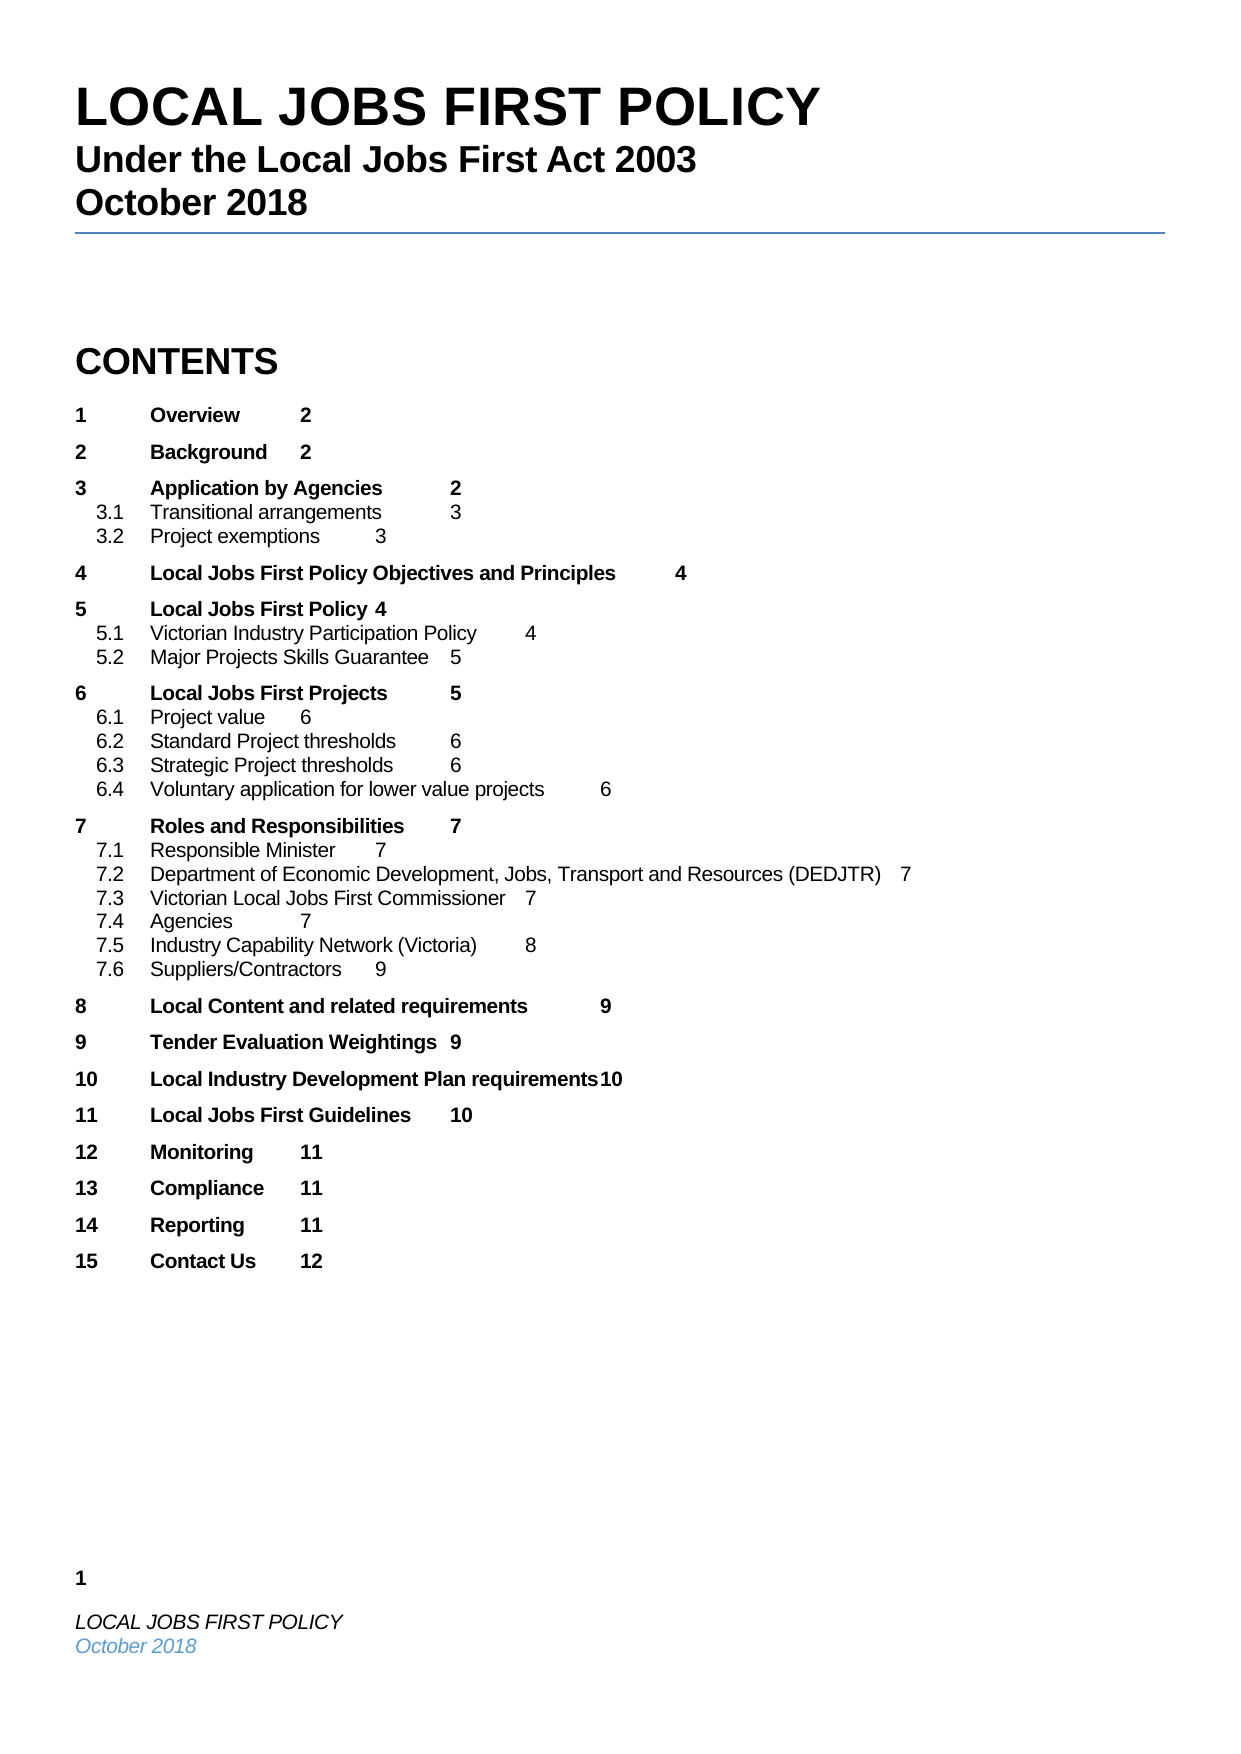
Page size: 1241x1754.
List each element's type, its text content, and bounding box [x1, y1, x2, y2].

text 1 Overview 2 [75, 403, 1165, 427]
text 6 Local Jobs First Projects 5 [75, 681, 1165, 705]
text 6.1 Project value 6 [96, 705, 1165, 729]
text 7.1 Responsible Minister 7 [96, 837, 1165, 861]
text 9 Tender Evaluation Weightings 9 [75, 1030, 1165, 1054]
text 8 Local Content and related requirements 9 [75, 994, 1165, 1018]
text 5 Local Jobs First Policy 4 [75, 597, 1165, 621]
text 15 Contact Us 12 [75, 1249, 1165, 1273]
text 11 Local Jobs First Guidelines 10 [75, 1103, 1165, 1127]
text 7.2 Department of Economic Development, Jobs, Transport and Resources (DEDJTR) 7 [96, 861, 1165, 885]
text 4 Local Jobs First Policy Objectives and Principles 4 [75, 560, 1165, 584]
text 6.2 Standard Project thresholds 6 [96, 729, 1165, 753]
text 3 Application by Agencies 2 [75, 476, 1165, 500]
text 7.3 Victorian Local Jobs First Commissioner 7 [96, 885, 1165, 909]
text 14 Reporting 11 [75, 1212, 1165, 1236]
subtitle CONTENTS [75, 339, 1165, 382]
text 7.6 Suppliers/Contractors 9 [96, 957, 1165, 981]
text 7.4 Agencies 7 [96, 909, 1165, 933]
text 7 Roles and Responsibilities 7 [75, 813, 1165, 837]
text 3.2 Project exemptions 3 [96, 524, 1165, 548]
text 5.1 Victorian Industry Participation Policy 4 [96, 621, 1165, 645]
text 2 Background 2 [75, 439, 1165, 463]
text 13 Compliance 11 [75, 1176, 1165, 1200]
text 5.2 Major Projects Skills Guarantee 5 [96, 645, 1165, 669]
text 7.5 Industry Capability Network (Victoria) 8 [96, 933, 1165, 957]
title LOCAL JOBS FIRST POLICY Under the Local Jobs First Act 2003 October 2018 [75, 75, 1165, 232]
text 6.4 Voluntary application for lower value projects 6 [96, 777, 1165, 801]
text 12 Monitoring 11 [75, 1139, 1165, 1163]
text 10 Local Industry Development Plan requirements 10 [75, 1067, 1165, 1091]
text 6.3 Strategic Project thresholds 6 [96, 753, 1165, 777]
text 3.1 Transitional arrangements 3 [96, 500, 1165, 524]
